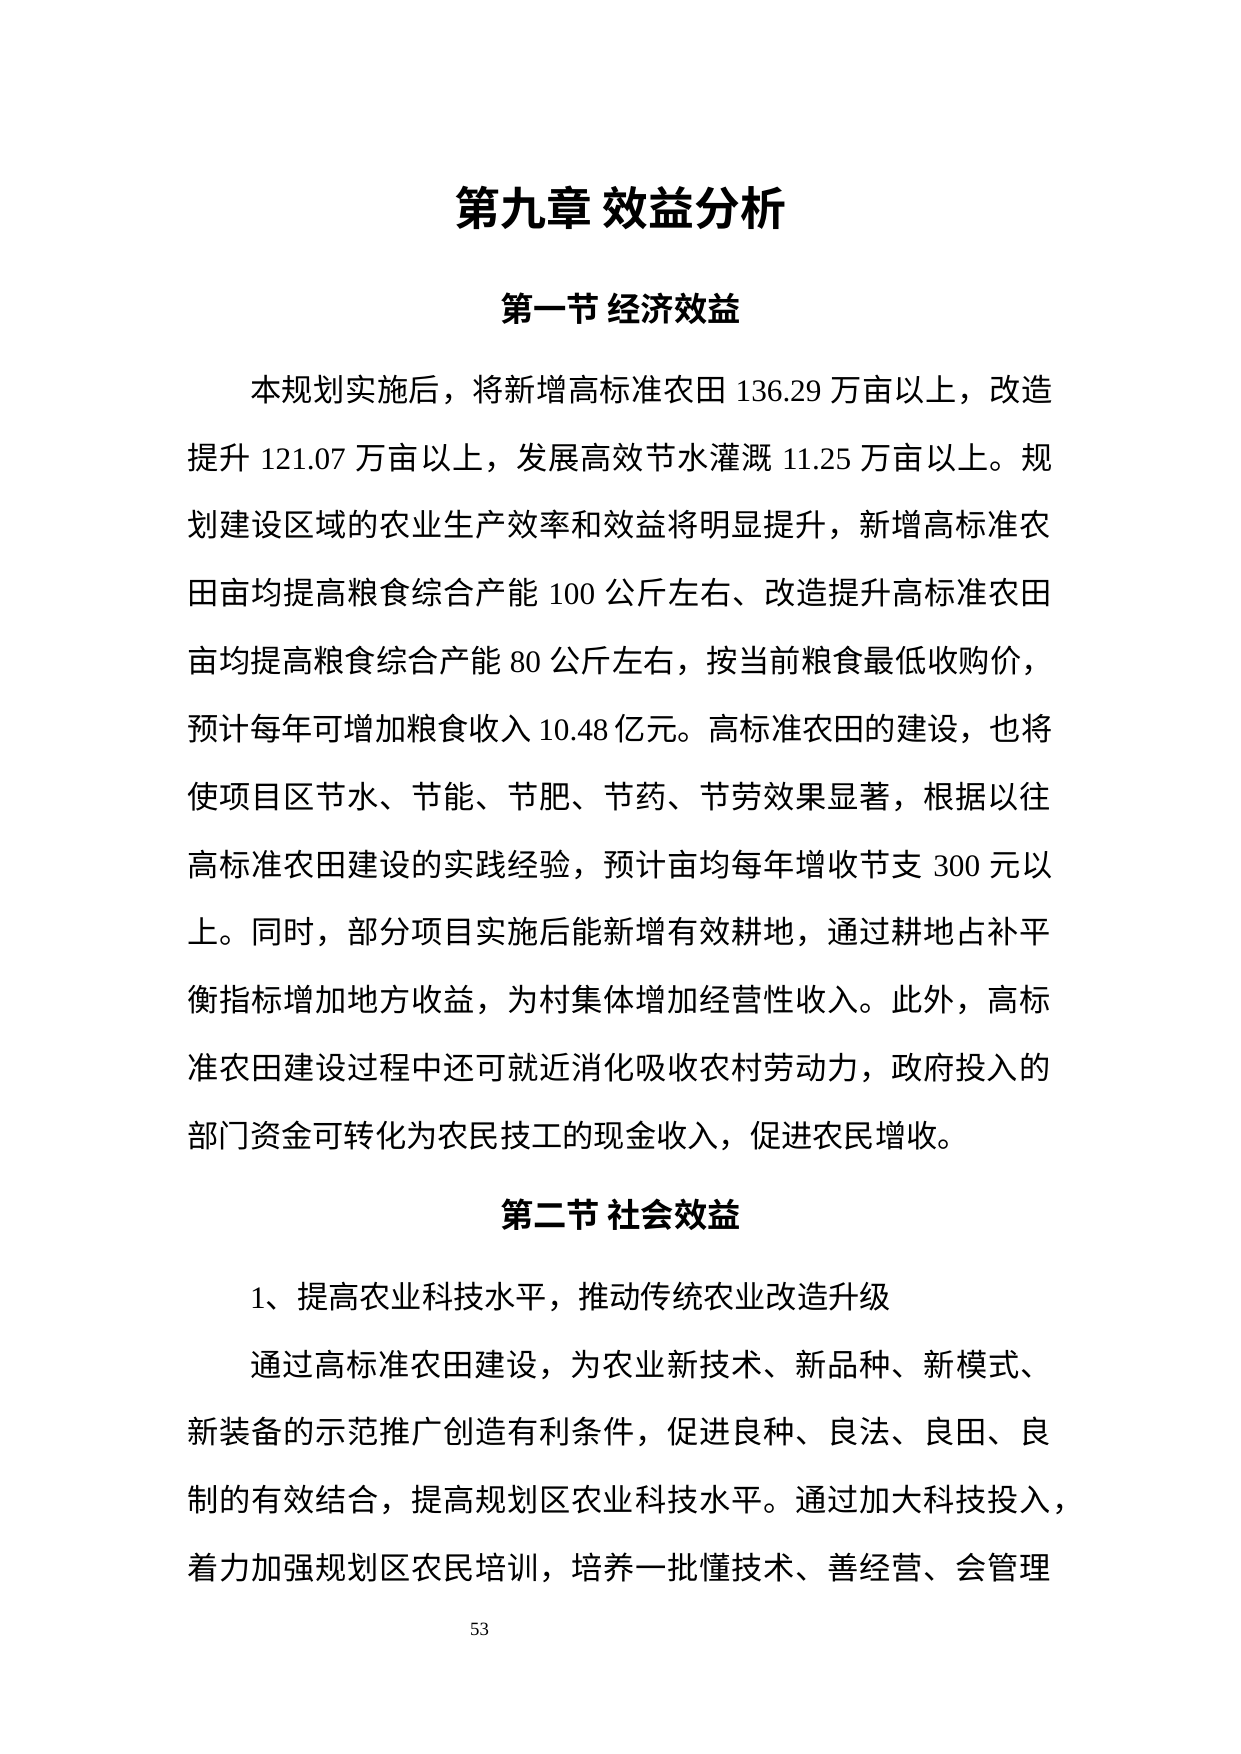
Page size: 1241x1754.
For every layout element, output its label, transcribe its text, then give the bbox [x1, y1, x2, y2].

text 本规划实施后，将新增高标准农田 136.29 万亩以上，改造提升 121.07 万亩以上，发展高效节水灌溉 11.25 万亩以上。规划建设区域的农业生产效率和效益将明显提升，新增高标准农田亩均提高粮食综合产能 100 公斤左右、改造提升高标准农田亩均提高粮食综合产能 80 公斤左右，按当前粮食最低收购价，预计每年可增加粮食收入10.48亿元。高标准农田的建设，也将使项目区节水、节能、节肥、节药、节劳效果显著，根据以往高标准农田建设的实践经验，预计亩均每年增收节支 300 元以上。同时，部分项目实施后能新增有效耕地，通过耕地占补平衡指标增加地方收益，为村集体增加经营性收入。此外，高标准农田建设过程中还可就近消化吸收农村劳动力，政府投入的部门资金可转化为农民技工的现金收入，促进农民增收。 [187, 365, 1053, 1156]
subtitle 第一节 经济效益 [187, 282, 1053, 331]
subtitle 第二节 社会效益 [187, 1189, 1053, 1237]
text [187, 1340, 1053, 1588]
subtitle 第九章 效益分析 [187, 172, 1053, 239]
text 1、提高农业科技水平，推动传统农业改造升级 [187, 1272, 1053, 1317]
